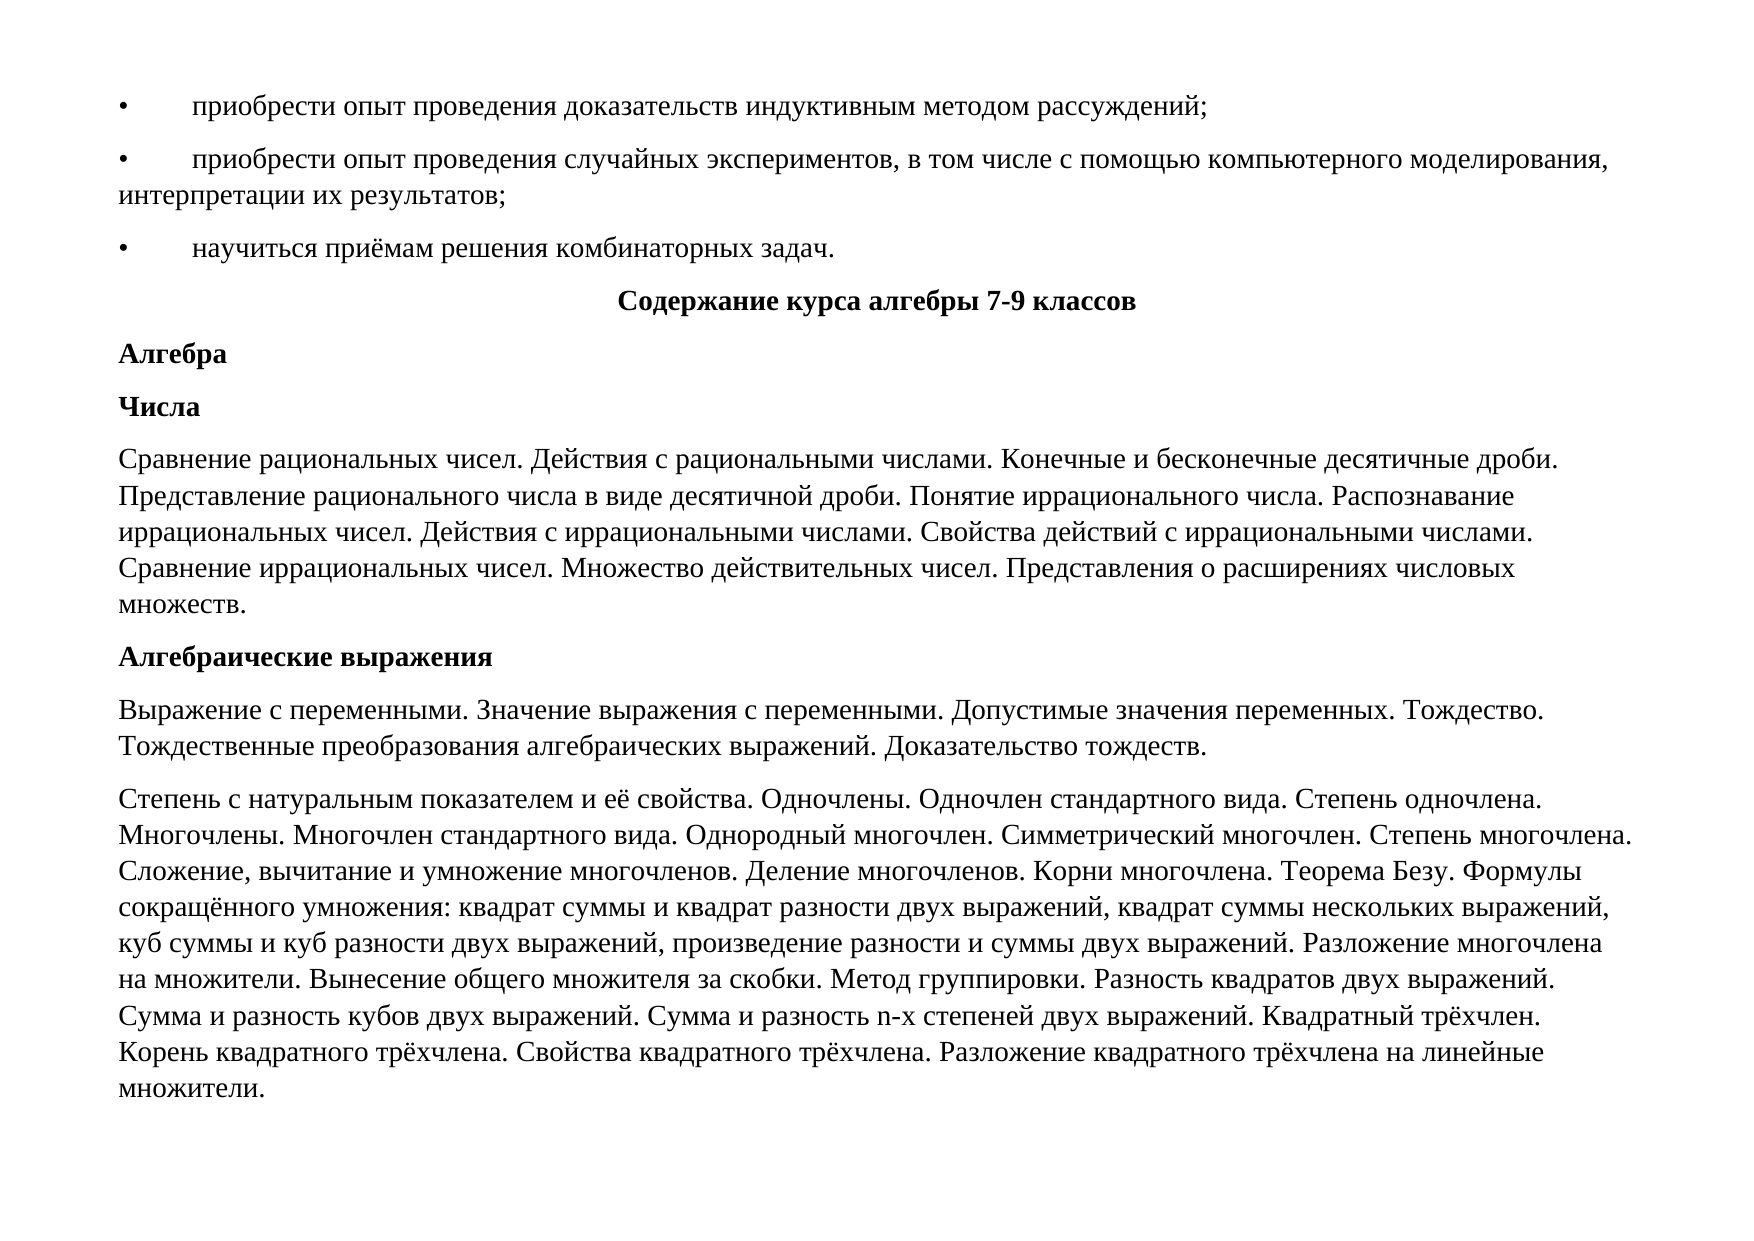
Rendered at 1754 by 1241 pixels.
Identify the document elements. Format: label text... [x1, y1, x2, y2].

text • приобрести опыт проведения доказательств индуктивным методом рассуждений; [118, 88, 1636, 122]
text Содержание курса алгебры 7-9 классов [118, 283, 1636, 317]
text • приобрести опыт проведения случайных экспериментов, в том числе с помощью компьютерного моделирования, интерпретации их результатов; [118, 141, 1636, 211]
text Сравнение рациональных чисел. Действия с рациональными числами. Конечные и бесконечные десятичные дроби. Представление рационального числа в виде десятичной дроби. Понятие иррационального числа. Распознавание иррациональных чисел. Действия с иррациональными числами. Свойства действий с иррациональными числами. Сравнение иррациональных чисел. Множество действительных чисел. Представления о расширениях числовых множеств. [118, 442, 1636, 620]
text Числа [118, 389, 1636, 422]
text Алгебраические выражения [118, 639, 1636, 672]
text • научиться приёмам решения комбинаторных задач. [118, 230, 1636, 264]
text Алгебра [118, 336, 1636, 369]
text Выражение с переменными. Значение выражения с переменными. Допустимые значения переменных. Тождество. Тождественные преобразования алгебраических выражений. Доказательство тождеств. [118, 692, 1636, 761]
text Степень с натуральным показателем и её свойства. Одночлены. Одночлен стандартного вида. Степень одночлена. Многочлены. Многочлен стандартного вида. Однородный многочлен. Симметрический многочлен. Степень многочлена. Сложение, вычитание и умножение многочленов. Деление многочленов. Корни многочлена. Теорема Безу. Формулы сокращённого умножения: квадрат суммы и квадрат разности двух выражений, квадрат суммы нескольких выражений, куб суммы и куб разности двух выражений, произведение разности и суммы двух выражений. Разложение многочлена на множители. Вынесение общего множителя за скобки. Метод группировки. Разность квадратов двух выражений. Сумма и разность кубов двух выражений. Сумма и разность n-х степеней двух выражений. Квадратный трёхчлен. Корень квадратного трёхчлена. Свойства квадратного трёхчлена. Разложение квадратного трёхчлена на линейные множители. [118, 781, 1636, 1103]
